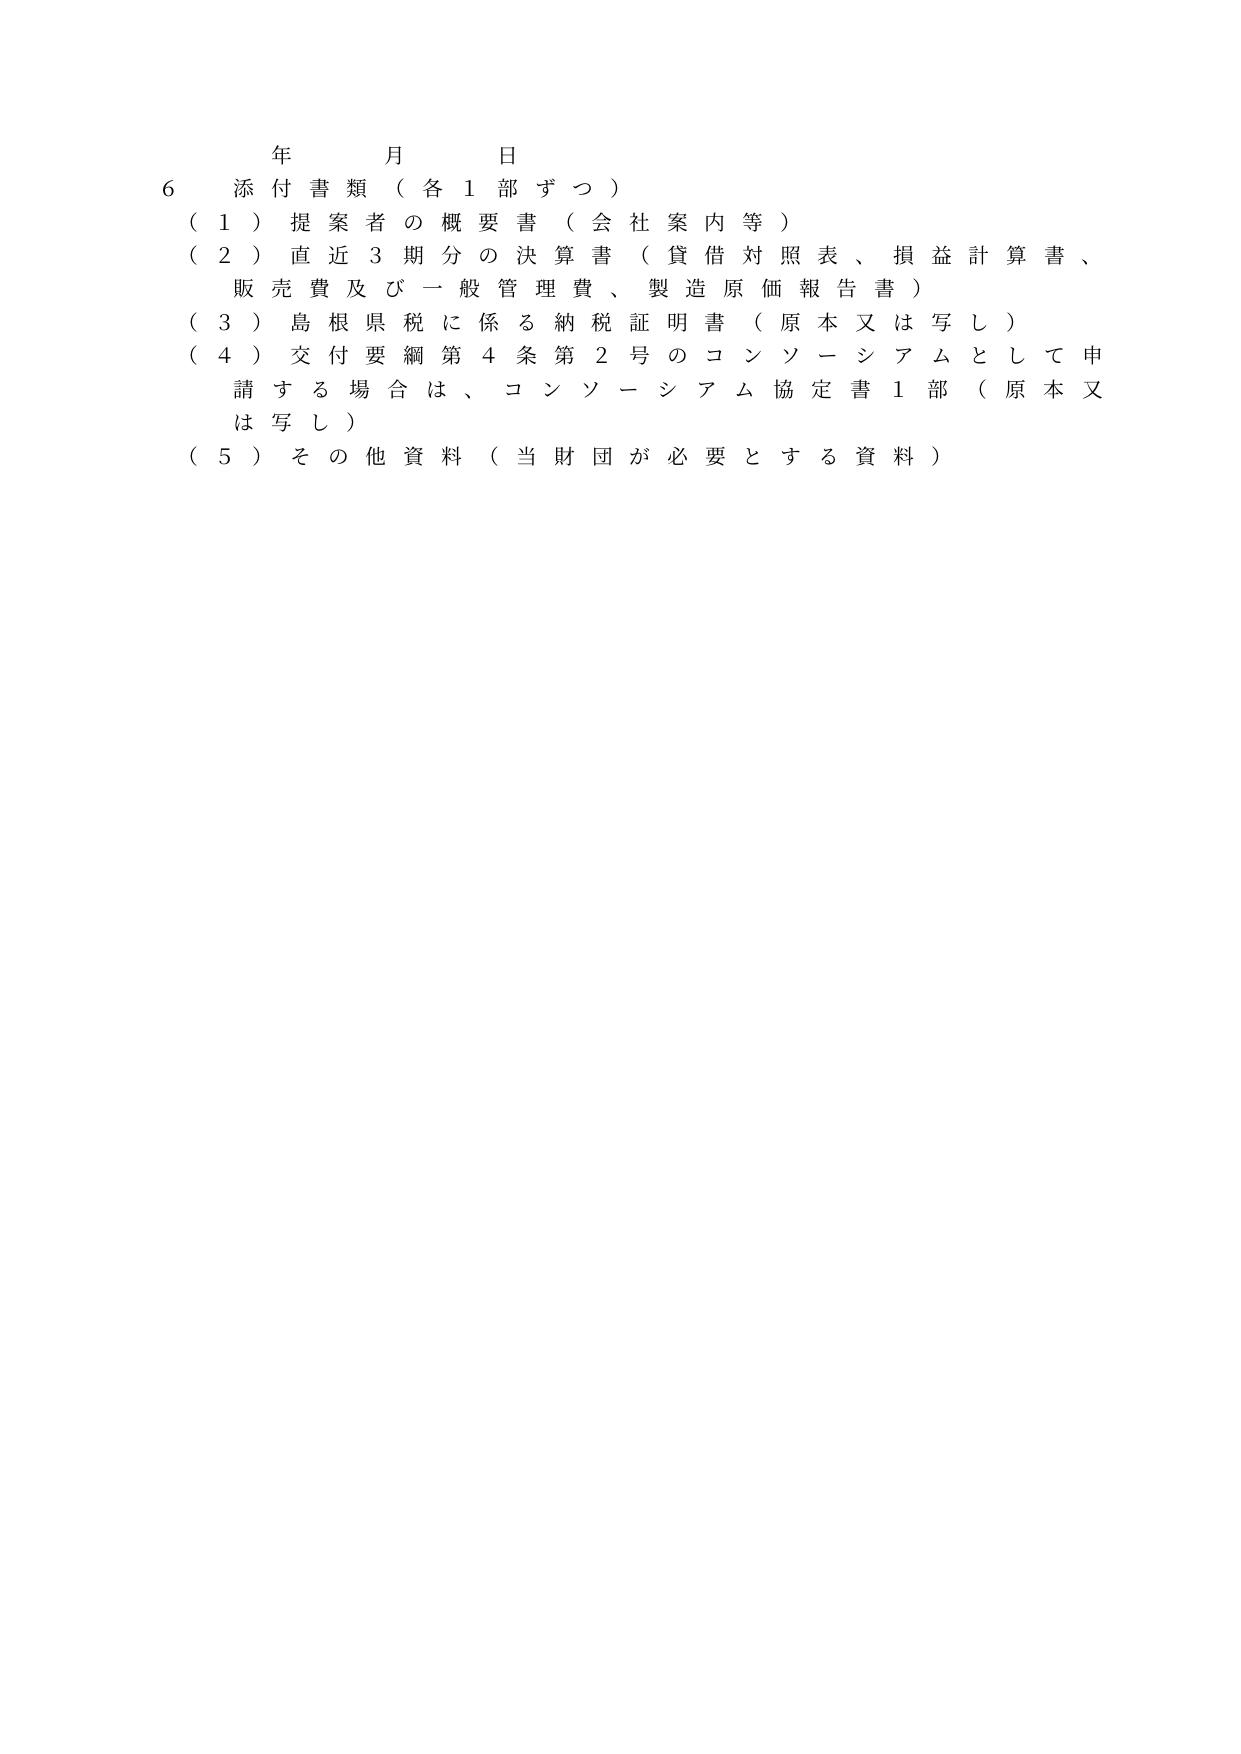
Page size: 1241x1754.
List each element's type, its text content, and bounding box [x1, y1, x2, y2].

text （１）提案者の概要書（会社案内等） [158, 204, 1120, 238]
text 年 月 日 [158, 137, 1120, 171]
text （５）その他資料（当財団が必要とする資料） [158, 438, 1120, 472]
text （２）直近３期分の決算書（貸借対照表、損益計算書、販売費及び一般管理費、製造原価報告書） [158, 238, 1120, 304]
text ６ 添付書類（各１部ずつ） [120, 171, 1120, 204]
text （４）交付要綱第４条第２号のコンソーシアムとして申請する場合は、コンソーシアム協定書１部（原本又は写し） [158, 338, 1120, 438]
text （３）島根県税に係る納税証明書（原本又は写し） [158, 304, 1120, 338]
